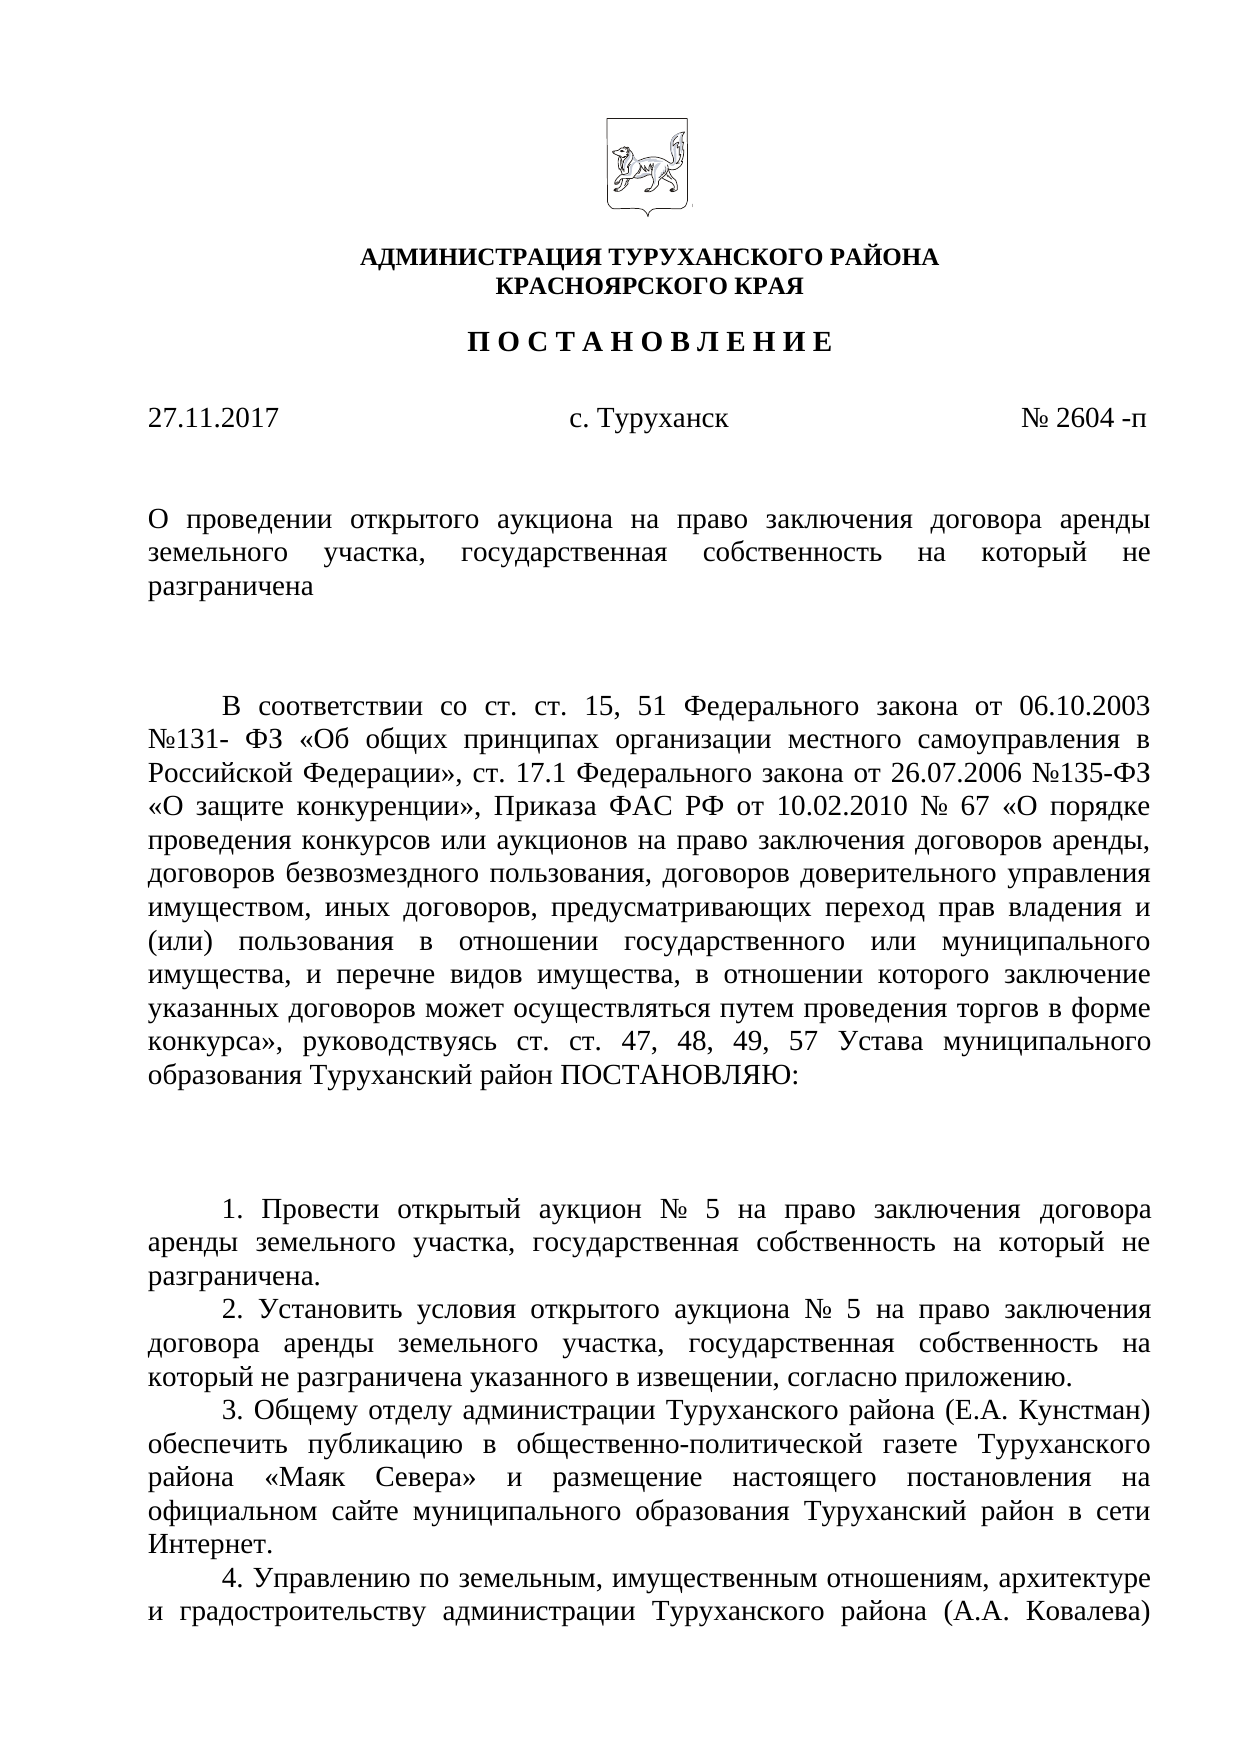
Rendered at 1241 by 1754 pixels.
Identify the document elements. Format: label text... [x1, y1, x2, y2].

table_header № 2604 -п [908, 400, 1181, 434]
table_header с. Туруханск [354, 400, 908, 434]
text 1. Провести открытый аукцион № 5 на право заключения договора аренды земельного участка, государственная собственность на который не разграничена. [148, 1191, 1152, 1292]
text 2. Установить условия открытого аукциона № 5 на право заключения договора аренды земельного участка, государственная собственность на который не разграничена указанного в извещении, согласно приложению. [148, 1292, 1152, 1392]
text 3. Общему отделу администрации Туруханского района (Е.А. Кунстман) обеспечить публикацию в общественно-политической газете Туруханского района «Маяк Севера» и размещение настоящего постановления на официальном сайте муниципального образования Туруханский район в сети Интернет. [148, 1392, 1152, 1560]
text О проведении открытого аукциона на право заключения договора аренды земельного участка, государственная собственность на который не разграничена [148, 501, 1152, 602]
text АДМИНИСТРАЦИЯ ТУРУХАНСКОГО РАЙОНА [148, 242, 1152, 271]
text П О С Т А Н О В Л Е Н И Е [148, 324, 1152, 357]
text В соответствии со ст. ст. 15, 51 Федерального закона от 06.10.2003 №131- ФЗ «Об общих принципах организации местного самоуправления в Российской Федерации», ст. 17.1 Федерального закона от 26.07.2006 №135-ФЗ «О защите конкуренции», Приказа ФАС РФ от 10.02.2010 № 67 «О порядке проведения конкурсов или аукционов на право заключения договоров аренды, договоров безвозмездного пользования, договоров доверительного управления имуществом, иных договоров, предусматривающих переход прав владения и (или) пользования в отношении государственного или муниципального имущества, и перечне видов имущества, в отношении которого заключение указанных договоров может осуществляться путем проведения торгов в форме конкурса», руководствуясь ст. ст. 47, 48, 49, 57 Устава муниципального образования Туруханский район ПОСТАНОВЛЯЮ: [148, 688, 1152, 1090]
table_header 27.11.2017 [103, 400, 354, 434]
text КРАСНОЯРСКОГО КРАЯ [148, 271, 1152, 300]
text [148, 1560, 1152, 1627]
